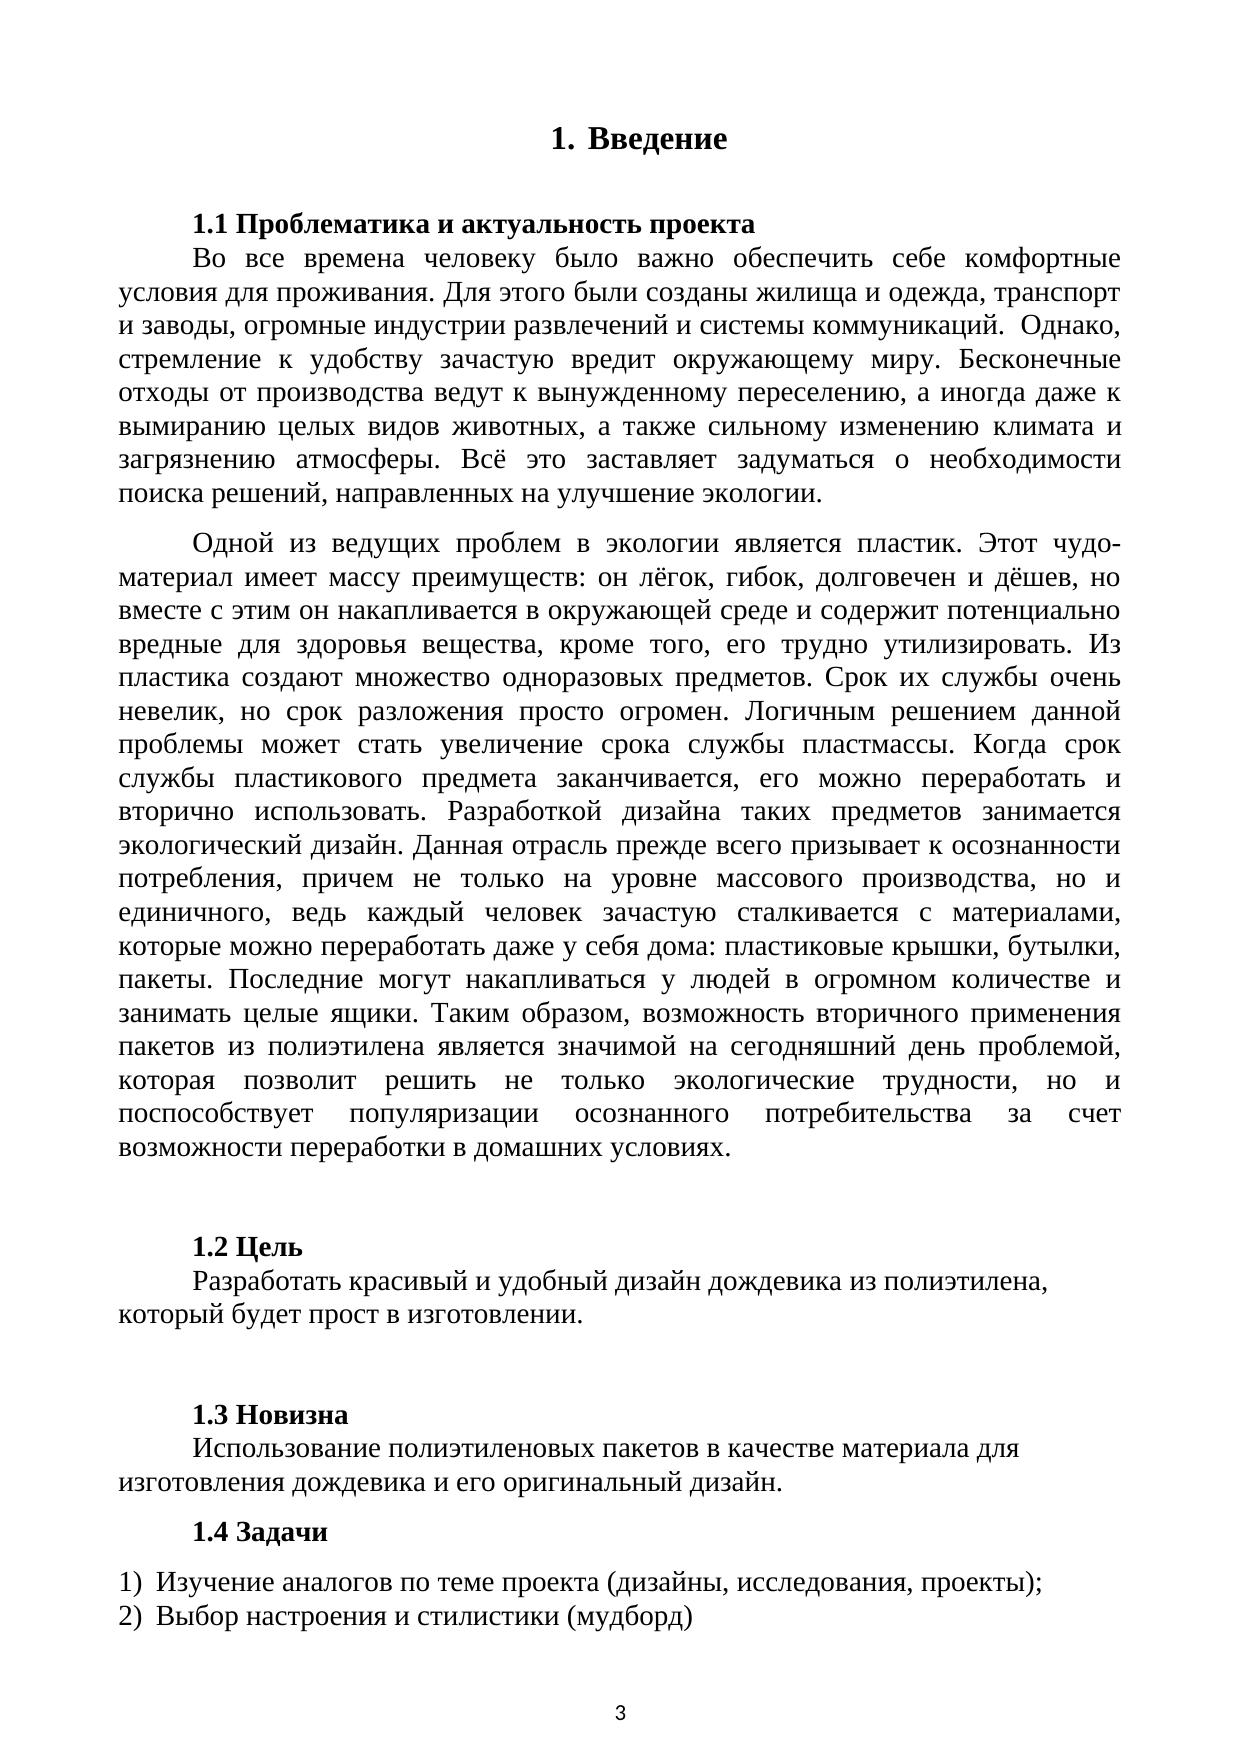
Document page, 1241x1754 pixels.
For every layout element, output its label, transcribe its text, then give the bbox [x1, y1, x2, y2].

text Одной из ведущих проблем в экологии является пластик. Этот чудо-материал имеет массу преимуществ: он лёгок, гибок, долговечен и дёшев, но вместе с этим он накапливается в окружающей среде и содержит потенциально вредные для здоровья вещества, кроме того, его трудно утилизировать. Из пластика создают множество одноразовых предметов. Срок их службы очень невелик, но срок разложения просто огромен. Логичным решением данной проблемы может стать увеличение срока службы пластмассы. Когда срок службы пластикового предмета заканчивается, его можно переработать и вторично использовать. Разработкой дизайна таких предметов занимается экологический дизайн. Данная отрасль прежде всего призывает к осознанности потребления, причем не только на уровне массового производства, но и единичного, ведь каждый человек зачастую сталкивается с материалами, которые можно переработать даже у себя дома: пластиковые крышки, бутылки, пакеты. Последние могут накапливаться у людей в огромном количестве и занимать целые ящики. Таким образом, возможность вторичного применения пакетов из полиэтилена является значимой на сегодняшний день проблемой, которая позволит решить не только экологические трудности, но и поспособствует популяризации осознанного потребительства за счет возможности переработки в домашних условиях. [118, 525, 1122, 1162]
list Изучение аналогов по теме проекта (дизайны, исследования, проекты); [118, 1564, 1122, 1598]
text Во все времена человеку было важно обеспечить себе комфортные условия для проживания. Для этого были созданы жилища и одежда, транспорт и заводы, огромные индустрии развлечений и системы коммуникаций. Однако, стремление к удобству зачастую вредит окружающему миру. Бесконечные отходы от производства ведут к вынужденному переселению, а иногда даже к вымиранию целых видов животных, а также сильному изменению климата и загрязнению атмосферы. Всё это заставляет задуматься о необходимости поиска решений, направленных на улучшение экологии. [118, 240, 1122, 508]
subtitle 1.3 Новизна [192, 1397, 1122, 1430]
list Выбор настроения и стилистики (мудборд) [118, 1598, 1122, 1631]
subtitle Введение [156, 118, 1122, 156]
text 1.4 Задачи [192, 1514, 1122, 1548]
subtitle 1.2 Цель [192, 1229, 1122, 1263]
text Использование полиэтиленовых пакетов в качестве материала для изготовления дождевика и его оригинальный дизайн. [118, 1430, 1122, 1497]
subtitle 1.1 Проблематика и актуальность проекта [192, 207, 1122, 240]
text Разработать красивый и удобный дизайн дождевика из полиэтилена, который будет прост в изготовлении. [118, 1263, 1122, 1330]
